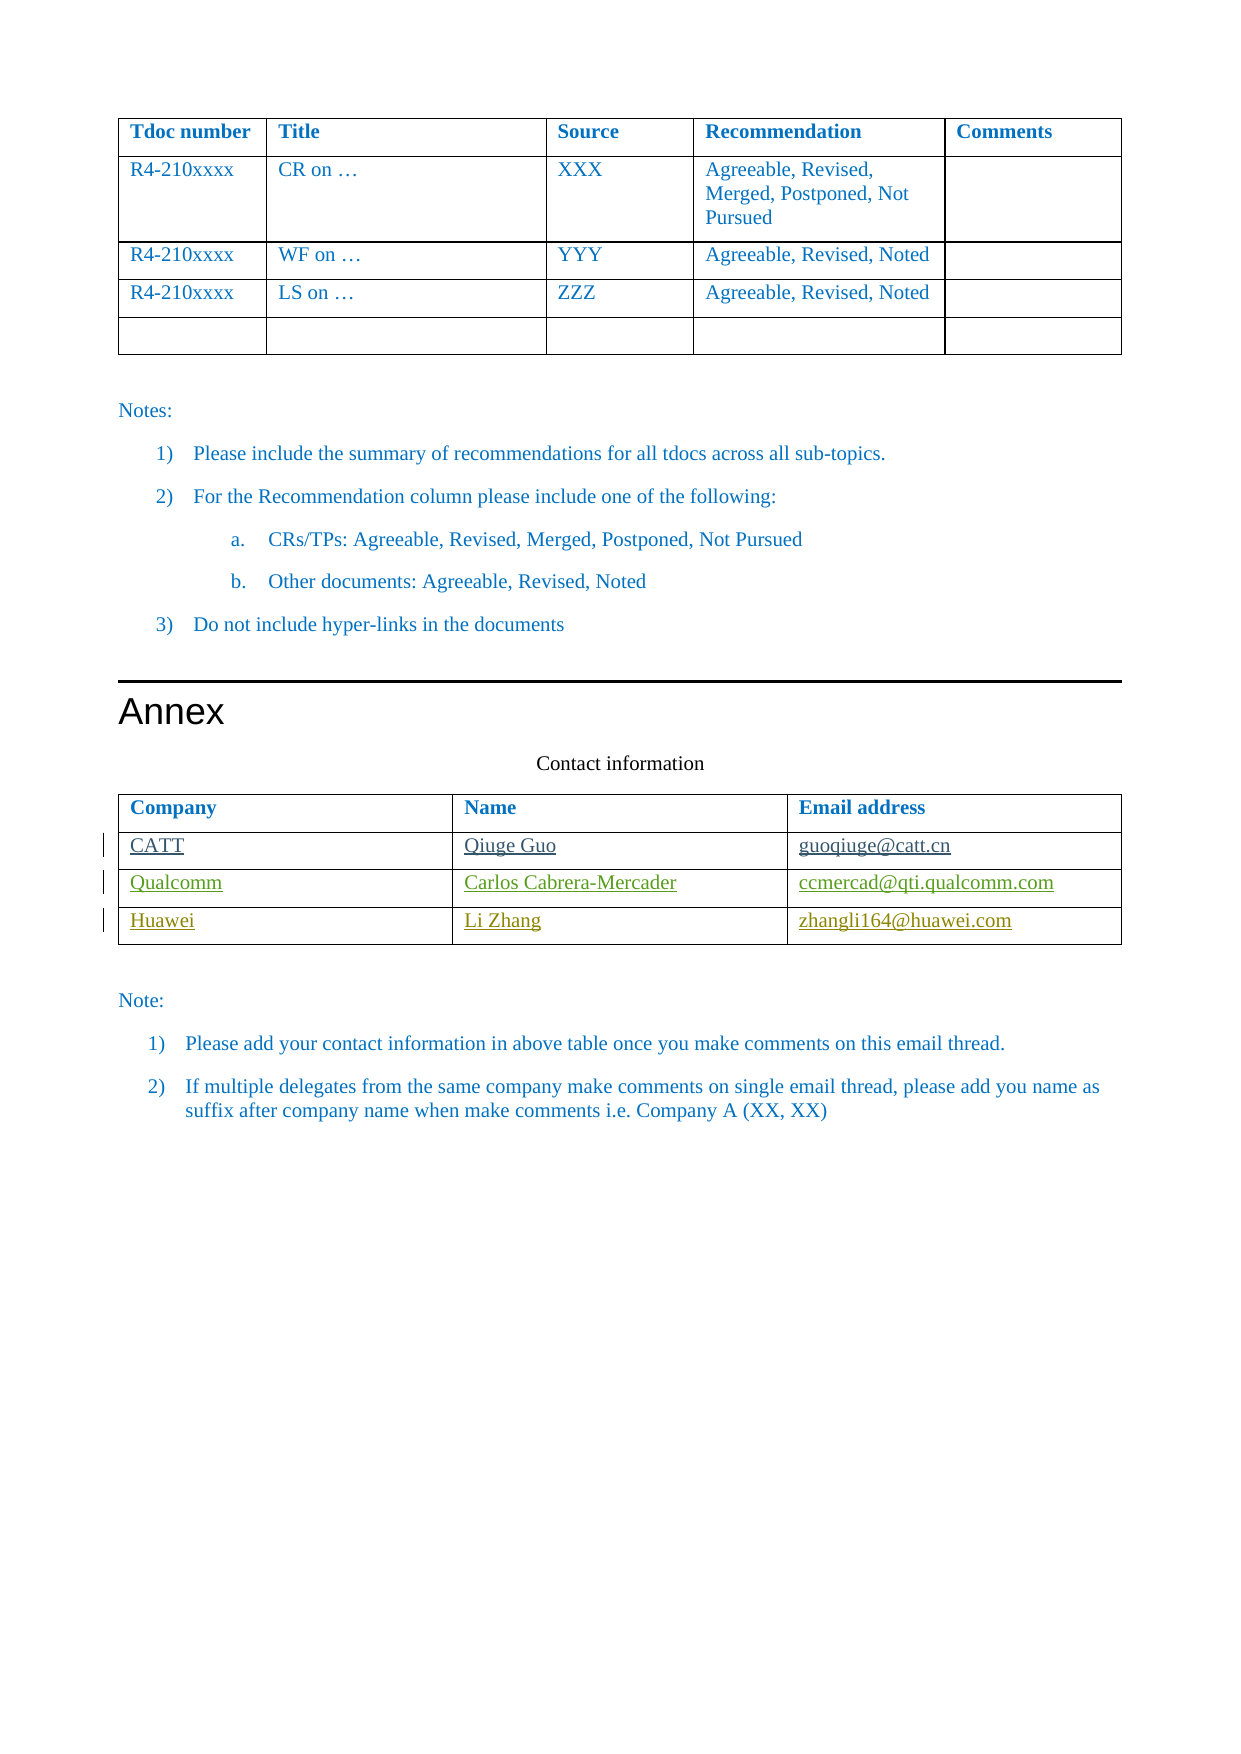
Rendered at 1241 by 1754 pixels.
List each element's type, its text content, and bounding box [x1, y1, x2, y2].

table_cell [946, 318, 1121, 354]
table_cell CR on … [267, 157, 546, 241]
table_cell XXX [547, 157, 693, 241]
list Other documents: Agreeable, Revised, Noted [231, 569, 1122, 593]
table_cell [267, 318, 546, 354]
table_cell [788, 833, 1121, 869]
table_cell ZZZ [547, 280, 693, 317]
table_cell YYY [547, 243, 693, 279]
table_cell LS on … [267, 280, 546, 317]
text Notes: [118, 398, 1122, 422]
table_cell Agreeable, Revised, Merged, Postponed, Not Pursued [694, 157, 944, 241]
table_cell [946, 243, 1121, 279]
list For the Recommendation column please include one of the following: [156, 484, 1122, 508]
table_cell [119, 908, 452, 944]
table_cell R4-210xxxx [119, 280, 266, 317]
table_header Name [453, 795, 787, 832]
table_cell Agreeable, Revised, Noted [694, 243, 944, 279]
table_cell [788, 908, 1121, 944]
table_header Tdoc number [119, 119, 266, 156]
list Please add your contact information in above table once you make comments on this email thread. [148, 1031, 1122, 1055]
table_header Recommendation [694, 119, 944, 156]
table_cell [453, 908, 787, 944]
table_cell WF on … [267, 243, 546, 279]
table_cell [694, 318, 944, 354]
list Please include the summary of recommendations for all tdocs across all sub-topics. [156, 441, 1122, 465]
table_cell [547, 318, 693, 354]
table_header Company [119, 795, 452, 832]
table_cell [119, 318, 266, 354]
list CRs/TPs: Agreeable, Revised, Merged, Postponed, Not Pursued [231, 526, 1122, 551]
list Do not include hyper-links in the documents [156, 612, 1122, 636]
text Note: [118, 988, 1122, 1012]
subtitle Annex [118, 683, 1122, 732]
table_header Source [547, 119, 693, 156]
table_header Comments [946, 119, 1121, 156]
text Contact information [118, 751, 1122, 775]
table_cell [119, 833, 452, 869]
table_cell [453, 833, 787, 869]
table_header Email address [788, 795, 1121, 832]
table_cell [453, 870, 787, 907]
list If multiple delegates from the same company make comments on single email thread, please add you name as suffix after company name when make comments i.e. Company A (XX, XX) [148, 1074, 1122, 1122]
table_header Title [267, 119, 546, 156]
table_cell [788, 870, 1121, 907]
table_cell [946, 157, 1121, 241]
table_cell R4-210xxxx [119, 157, 266, 241]
table_cell Agreeable, Revised, Noted [694, 280, 944, 317]
table_cell R4-210xxxx [119, 243, 266, 279]
table_cell [119, 870, 452, 907]
table_cell [946, 280, 1121, 317]
